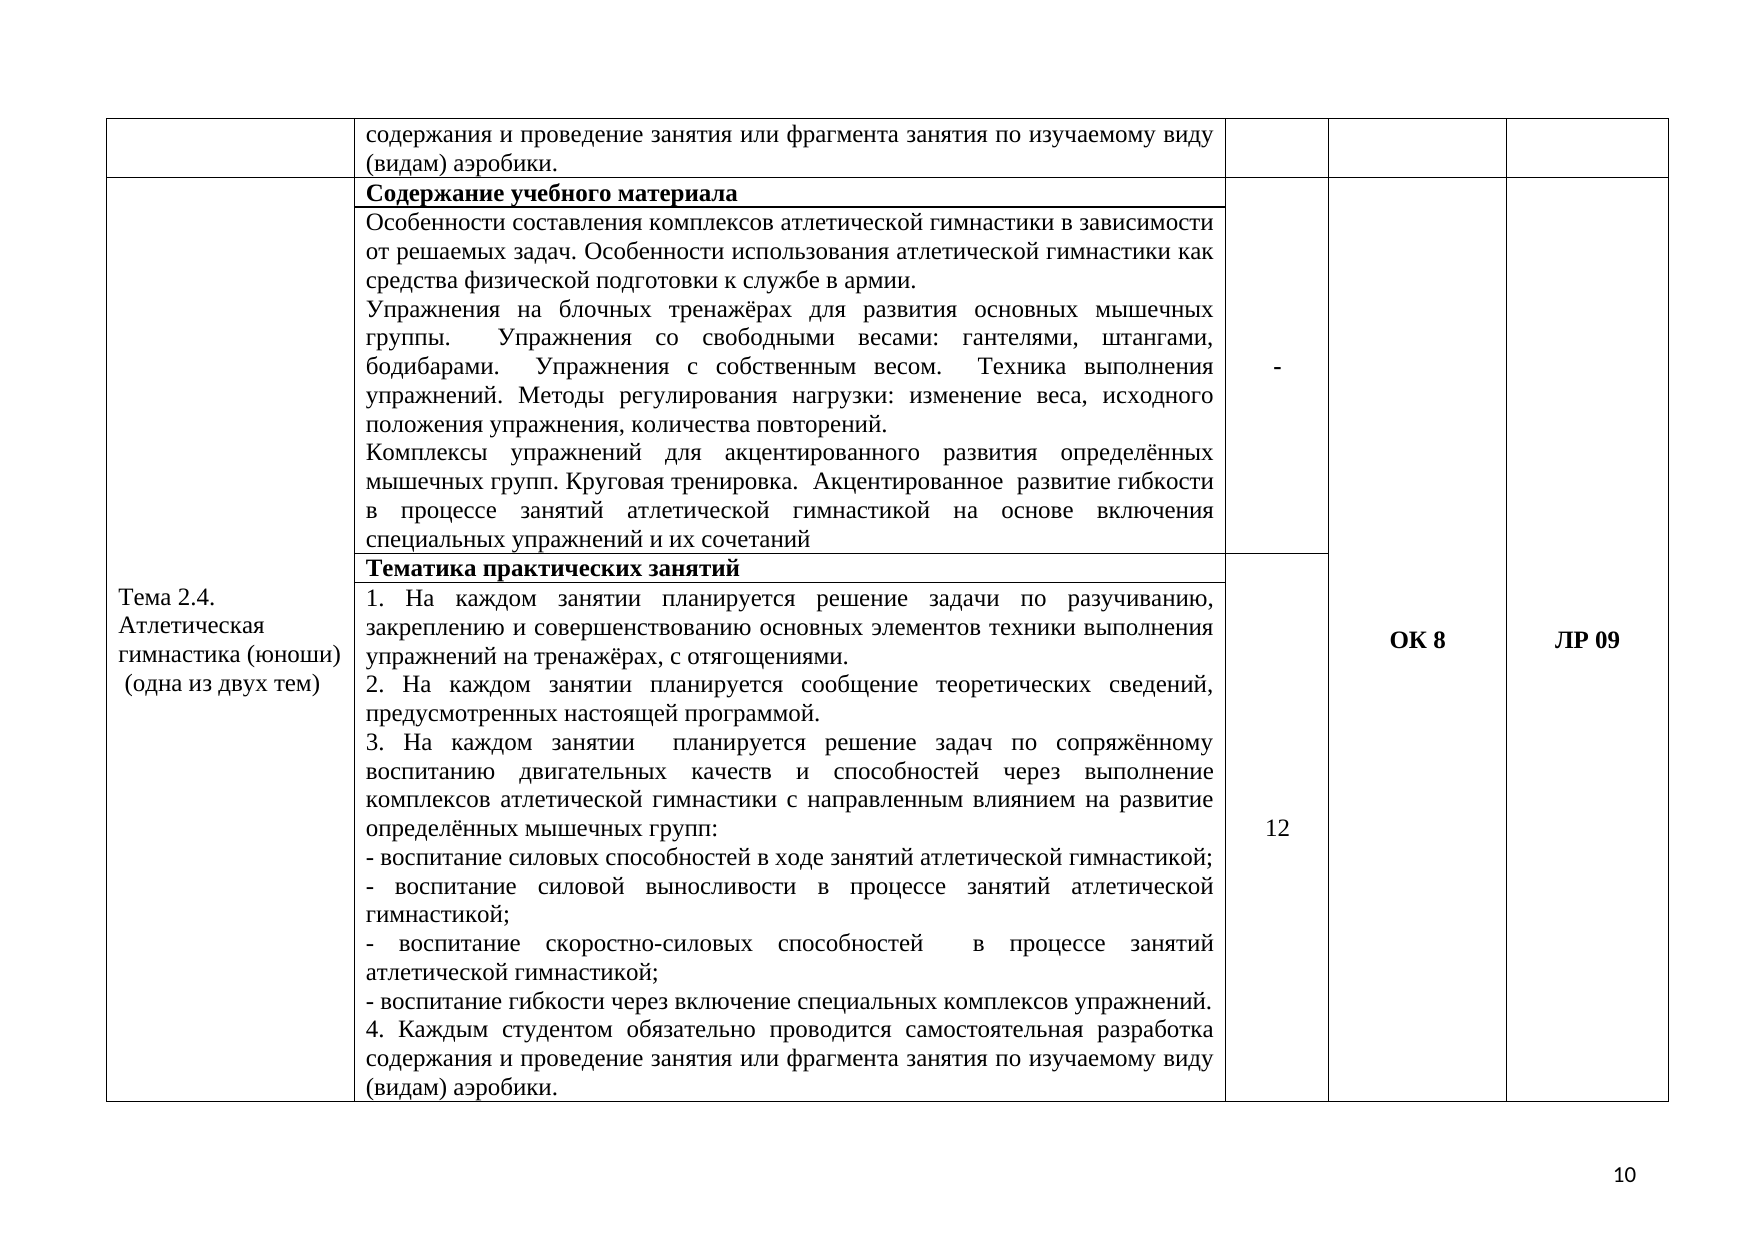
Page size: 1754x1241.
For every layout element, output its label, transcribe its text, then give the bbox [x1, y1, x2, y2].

table_cell Особенности составления комплексов атлетической гимнастики в зависимости от решаемых задач. Особенности использования атлетической гимнастики как средства физической подготовки к службе в армии. Упражнения на блочных тренажёрах для развития основных мышечных группы. Упражнения со свободными весами: гантелями, штангами, бодибарами. Упражнения с собственным весом. Техника выполнения упражнений. Методы регулирования нагрузки: изменение веса, исходного положения упражнения, количества повторений. Комплексы упражнений для акцентированного развития определённых мышечных групп. Круговая тренировка. Акцентированное развитие гибкости в процессе занятий атлетической гимнастикой на основе включения специальных упражнений и их сочетаний [355, 208, 1225, 552]
table_cell ОК 8 [1329, 178, 1506, 1101]
table_cell 1. На каждом занятии планируется решение задачи по разучиванию, закреплению и совершенствованию основных элементов техники выполнения упражнений на тренажёрах, с отягощениями. 2. На каждом занятии планируется сообщение теоретических сведений, предусмотренных настоящей программой. 3. На каждом занятии планируется решение задач по сопряжённому воспитанию двигательных качеств и способностей через выполнение комплексов атлетической гимнастики с направленным влиянием на развитие определённых мышечных групп: - воспитание силовых способностей в ходе занятий атлетической гимнастикой; - воспитание силовой выносливости в процессе занятий атлетической гимнастикой; - воспитание скоростно-силовых способностей в процессе занятий атлетической гимнастикой; - воспитание гибкости через включение специальных комплексов упражнений. 4. Каждым студентом обязательно проводится самостоятельная разработка содержания и проведение занятия или фрагмента занятия по изучаемому виду (видам) аэробики. [355, 583, 1225, 1101]
table_cell Тематика практических занятий [355, 554, 1225, 582]
table_cell 12 [1226, 554, 1328, 1101]
table_cell - [1226, 178, 1328, 552]
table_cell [355, 119, 1225, 177]
table_cell Тема 2.4. Атлетическая гимнастика (юноши) (одна из двух тем) [107, 178, 354, 1101]
table_cell ЛР 09 [1507, 178, 1668, 1101]
table_cell Содержание учебного материала [355, 178, 1225, 206]
